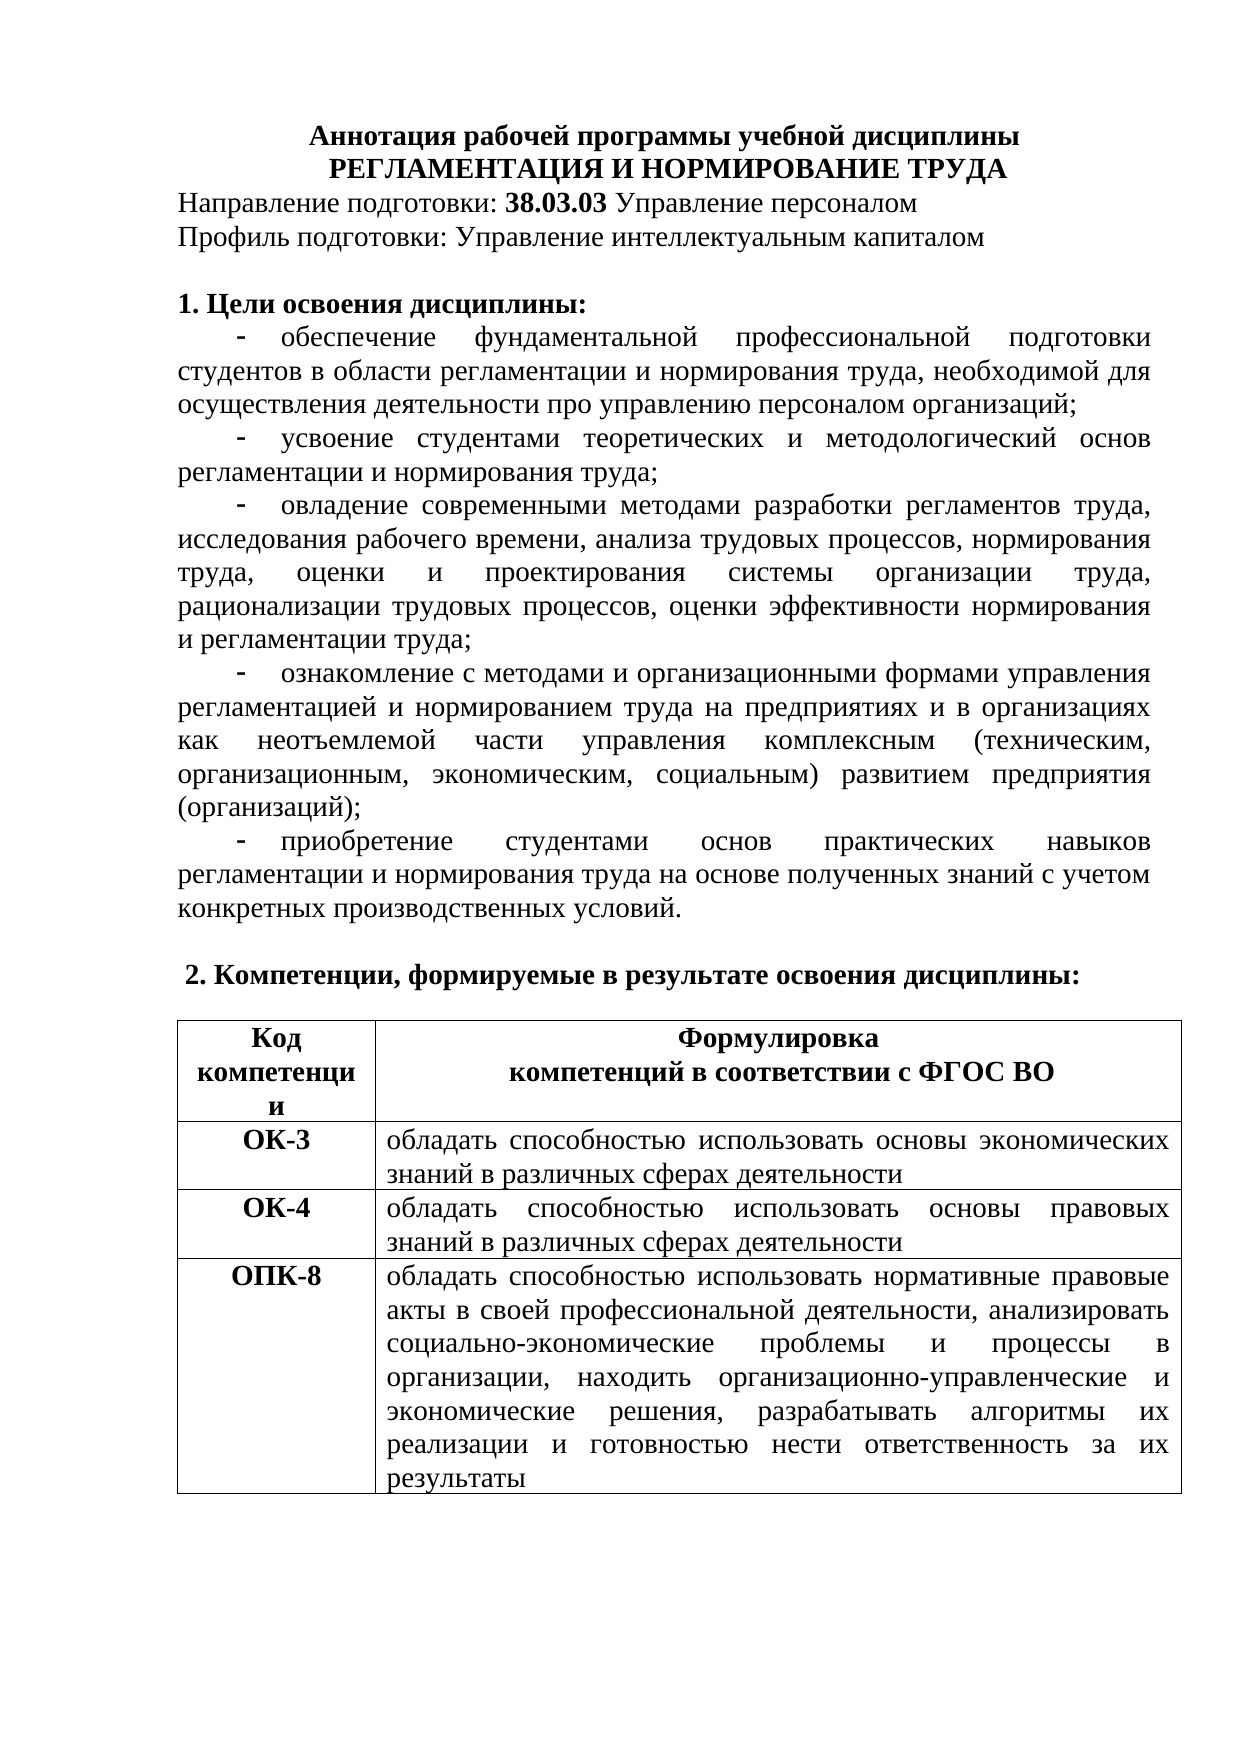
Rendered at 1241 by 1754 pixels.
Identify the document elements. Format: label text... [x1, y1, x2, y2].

text РЕГЛАМЕНТАЦИЯ И НОРМИРОВАНИЕ ТРУДА [177, 152, 1152, 185]
text Направление подготовки: 38.03.03 Управление персоналом [177, 185, 1152, 219]
text 2. Компетенции, формируемые в результате освоения дисциплины: [177, 957, 1152, 991]
list ознакомление с методами и организационными формами управления регламентацией и нормированием труда на предприятиях и в организациях как неотъемлемой части управления комплексным (техническим, организационным, экономическим, социальным) развитием предприятия (организаций); [177, 655, 1152, 823]
list овладение современными методами разработки регламентов труда, исследования рабочего времени, анализа трудовых процессов, нормирования труда, оценки и проектирования системы организации труда, рационализации трудовых процессов, оценки эффективности нормирования и регламентации труда; [177, 487, 1152, 655]
table_cell обладать способностью использовать основы правовых знаний в различных сферах деятельности [376, 1190, 1181, 1257]
table_cell ОК-4 [178, 1190, 375, 1257]
list приобретение студентами основ практических навыков регламентации и нормирования труда на основе полученных знаний с учетом конкретных производственных условий. [177, 823, 1152, 924]
list усвоение студентами теоретических и методологический основ регламентации и нормирования труда; [177, 420, 1152, 487]
table_cell обладать способностью использовать нормативные правовые акты в своей профессиональной деятельности, анализировать социально-экономические проблемы и процессы в организации, находить организационно-управленческие и экономические решения, разрабатывать алгоритмы их реализации и готовностью нести ответственность за их результаты [376, 1259, 1181, 1493]
table_cell ОК-3 [178, 1122, 375, 1189]
table_cell ОПК-8 [178, 1259, 375, 1493]
table_cell обладать способностью использовать основы экономических знаний в различных сферах деятельности [376, 1122, 1181, 1189]
table_header Код компетенции [178, 1021, 375, 1121]
list обеспечение фундаментальной профессиональной подготовки студентов в области регламентации и нормирования труда, необходимой для осуществления деятельности про управлению персоналом организаций; [177, 319, 1152, 420]
text Аннотация рабочей программы учебной дисциплины [177, 118, 1152, 152]
text 1. Цели освоения дисциплины: [177, 286, 1152, 319]
table_header Формулировка компетенций в соответствии с ФГОС ВО [376, 1021, 1181, 1121]
text Профиль подготовки: Управление интеллектуальным капиталом [177, 219, 1152, 252]
